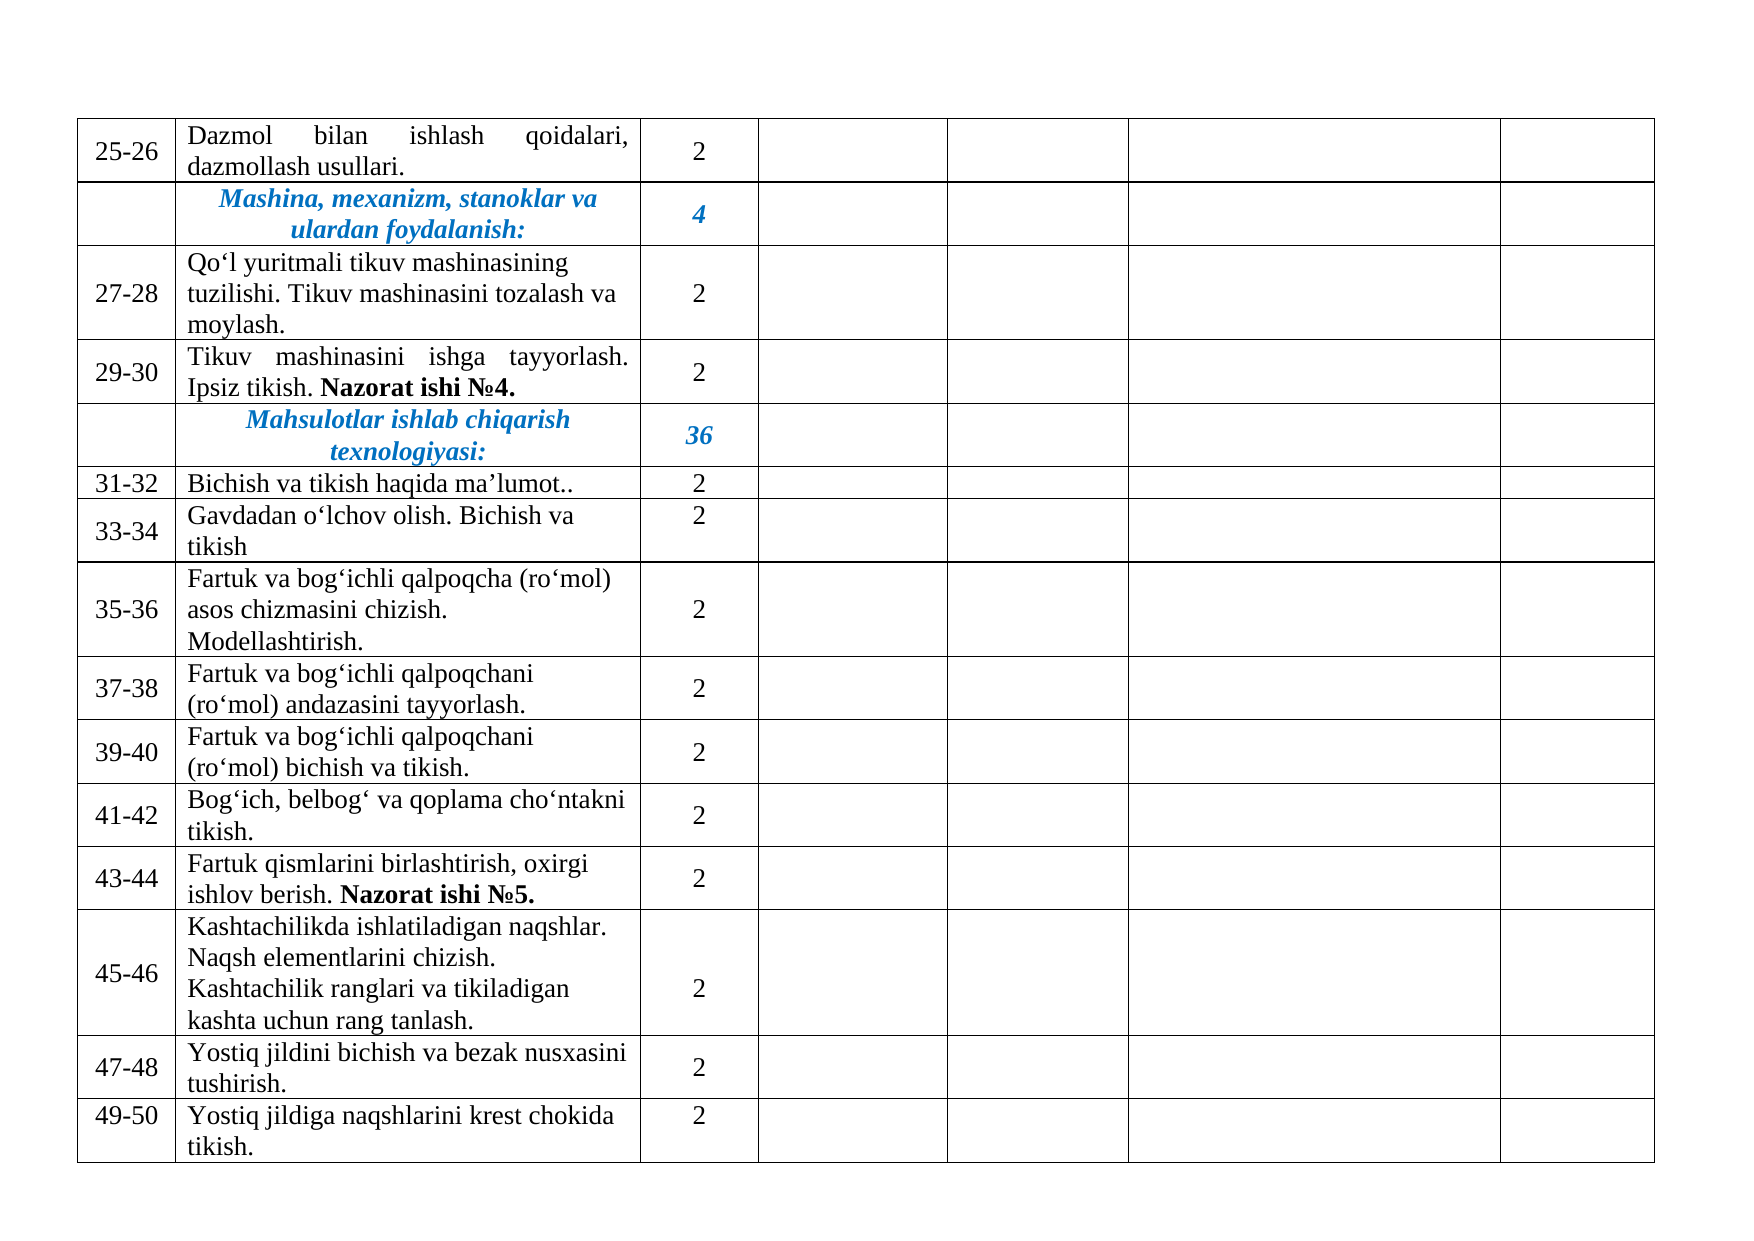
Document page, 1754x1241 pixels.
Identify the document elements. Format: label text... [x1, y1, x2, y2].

table_cell 2 [641, 340, 758, 403]
table_cell [948, 499, 1128, 561]
table_cell 2 [641, 1036, 758, 1098]
table_cell [1129, 657, 1500, 719]
table_cell [1129, 404, 1500, 466]
table_cell Kashtachilikda ishlatiladigan naqshlar. Naqsh elementlarini chizish. Kashtachilik ranglari va tikiladigan kashta uchun rang tanlash. [176, 910, 640, 1035]
table_cell [1501, 499, 1654, 561]
table_cell [759, 910, 947, 1035]
table_cell Qo‘l yuritmali tikuv mashinasining tuzilishi. Tikuv mashinasini tozalash va moylash. [176, 246, 640, 339]
table_cell 2 [641, 119, 758, 181]
table_cell Tikuv mashinasini ishga tayyorlash. Ipsiz tikish. Nazorat ishi №4. [176, 340, 640, 403]
table_cell [948, 847, 1128, 909]
table_cell 2 [641, 467, 758, 498]
table_cell [1501, 119, 1654, 181]
table_cell [948, 563, 1128, 656]
table_cell 36 [641, 404, 758, 466]
table_cell [1501, 847, 1654, 909]
table_cell 2 [641, 1099, 758, 1162]
table_cell 2 [641, 246, 758, 339]
table_cell 33-34 [78, 499, 175, 561]
table_cell [1501, 784, 1654, 846]
table_cell [1501, 183, 1654, 245]
table_cell [1501, 720, 1654, 783]
table_cell [1501, 467, 1654, 498]
table_cell 4 [641, 183, 758, 245]
table_cell Bichish va tikish haqida ma’lumot.. [176, 467, 640, 498]
table_cell [948, 910, 1128, 1035]
table_cell 47-48 [78, 1036, 175, 1098]
table_cell [759, 847, 947, 909]
table_cell Dazmol bilan ishlash qoidalari, dazmollash usullari. [176, 119, 640, 181]
table_cell [759, 183, 947, 245]
table_cell 37-38 [78, 657, 175, 719]
table_cell [1129, 784, 1500, 846]
table_cell [1501, 246, 1654, 339]
table_cell 31-32 [78, 467, 175, 498]
table_cell [759, 563, 947, 656]
table_cell 2 [641, 847, 758, 909]
table_cell Mаshinа, mехаnizm, stаnоklаr vа ulаrdаn fоydаlаnish: [176, 183, 640, 245]
table_cell [948, 657, 1128, 719]
table_cell [1129, 847, 1500, 909]
table_cell [759, 499, 947, 561]
table_cell 2 [641, 563, 758, 656]
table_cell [176, 1099, 640, 1162]
table_cell Bog‘ich, belbog‘ va qoplama cho‘ntakni tikish. [176, 784, 640, 846]
table_cell [759, 404, 947, 466]
table_cell 2 [641, 499, 758, 561]
table_cell [1501, 563, 1654, 656]
table_cell [1129, 499, 1500, 561]
table_cell [759, 467, 947, 498]
table_cell [1129, 467, 1500, 498]
table_cell 2 [641, 657, 758, 719]
table_cell [1501, 910, 1654, 1035]
table_cell 39-40 [78, 720, 175, 783]
table_cell [759, 720, 947, 783]
table_cell 27-28 [78, 246, 175, 339]
table_cell [948, 246, 1128, 339]
table_cell Fartuk va bog‘ichli qalpoqchani (ro‘mol) andazasini tayyorlash. [176, 657, 640, 719]
table_cell 29-30 [78, 340, 175, 403]
table_cell [948, 1036, 1128, 1098]
table_cell [1501, 1036, 1654, 1098]
table_cell [1129, 340, 1500, 403]
table_cell [948, 340, 1128, 403]
table_cell [759, 1099, 947, 1162]
table_cell [948, 467, 1128, 498]
table_cell [1501, 340, 1654, 403]
table_cell [1129, 183, 1500, 245]
table_cell [948, 404, 1128, 466]
table_cell [948, 1099, 1128, 1162]
table_cell Gavdadan o‘lchov olish. Bichish va tikish [176, 499, 640, 561]
table_cell [759, 784, 947, 846]
table_cell [759, 657, 947, 719]
table_cell 41-42 [78, 784, 175, 846]
table_cell [948, 784, 1128, 846]
table_cell 25-26 [78, 119, 175, 181]
table_cell [78, 404, 175, 466]
table_cell [1501, 1099, 1654, 1162]
table_cell [1501, 404, 1654, 466]
table_cell [1129, 119, 1500, 181]
table_cell 43-44 [78, 847, 175, 909]
table_cell Fartuk va bog‘ichli qalpoqchani (ro‘mol) bichish va tikish. [176, 720, 640, 783]
table_cell [1129, 1036, 1500, 1098]
table_cell [948, 720, 1128, 783]
table_cell [1129, 910, 1500, 1035]
table_cell [759, 119, 947, 181]
table_cell 2 [641, 910, 758, 1035]
table_cell 2 [641, 784, 758, 846]
table_cell [1129, 563, 1500, 656]
table_cell Fartuk qismlarini birlashtirish, oxirgi ishlov berish. Nazorat ishi №5. [176, 847, 640, 909]
table_cell [759, 1036, 947, 1098]
table_cell [1501, 657, 1654, 719]
table_cell 45-46 [78, 910, 175, 1035]
table_cell 2 [641, 720, 758, 783]
table_cell [759, 340, 947, 403]
table_cell Mаhsulоtlаr ishlаb chiqаrish tехnоlоgiyasi: [176, 404, 640, 466]
table_cell [1129, 1099, 1500, 1162]
table_cell [948, 183, 1128, 245]
table_cell 49-50 [78, 1099, 175, 1162]
table_cell [78, 183, 175, 245]
table_cell [759, 246, 947, 339]
table_cell [1129, 246, 1500, 339]
table_cell [948, 119, 1128, 181]
table_cell Fartuk va bog‘ichli qalpoqcha (ro‘mol) asos chizmasini chizish. Modellashtirish. [176, 563, 640, 656]
table_cell Yostiq jildini bichish va bezak nusxasini tushirish. [176, 1036, 640, 1098]
table_cell [1129, 720, 1500, 783]
table_cell 35-36 [78, 563, 175, 656]
